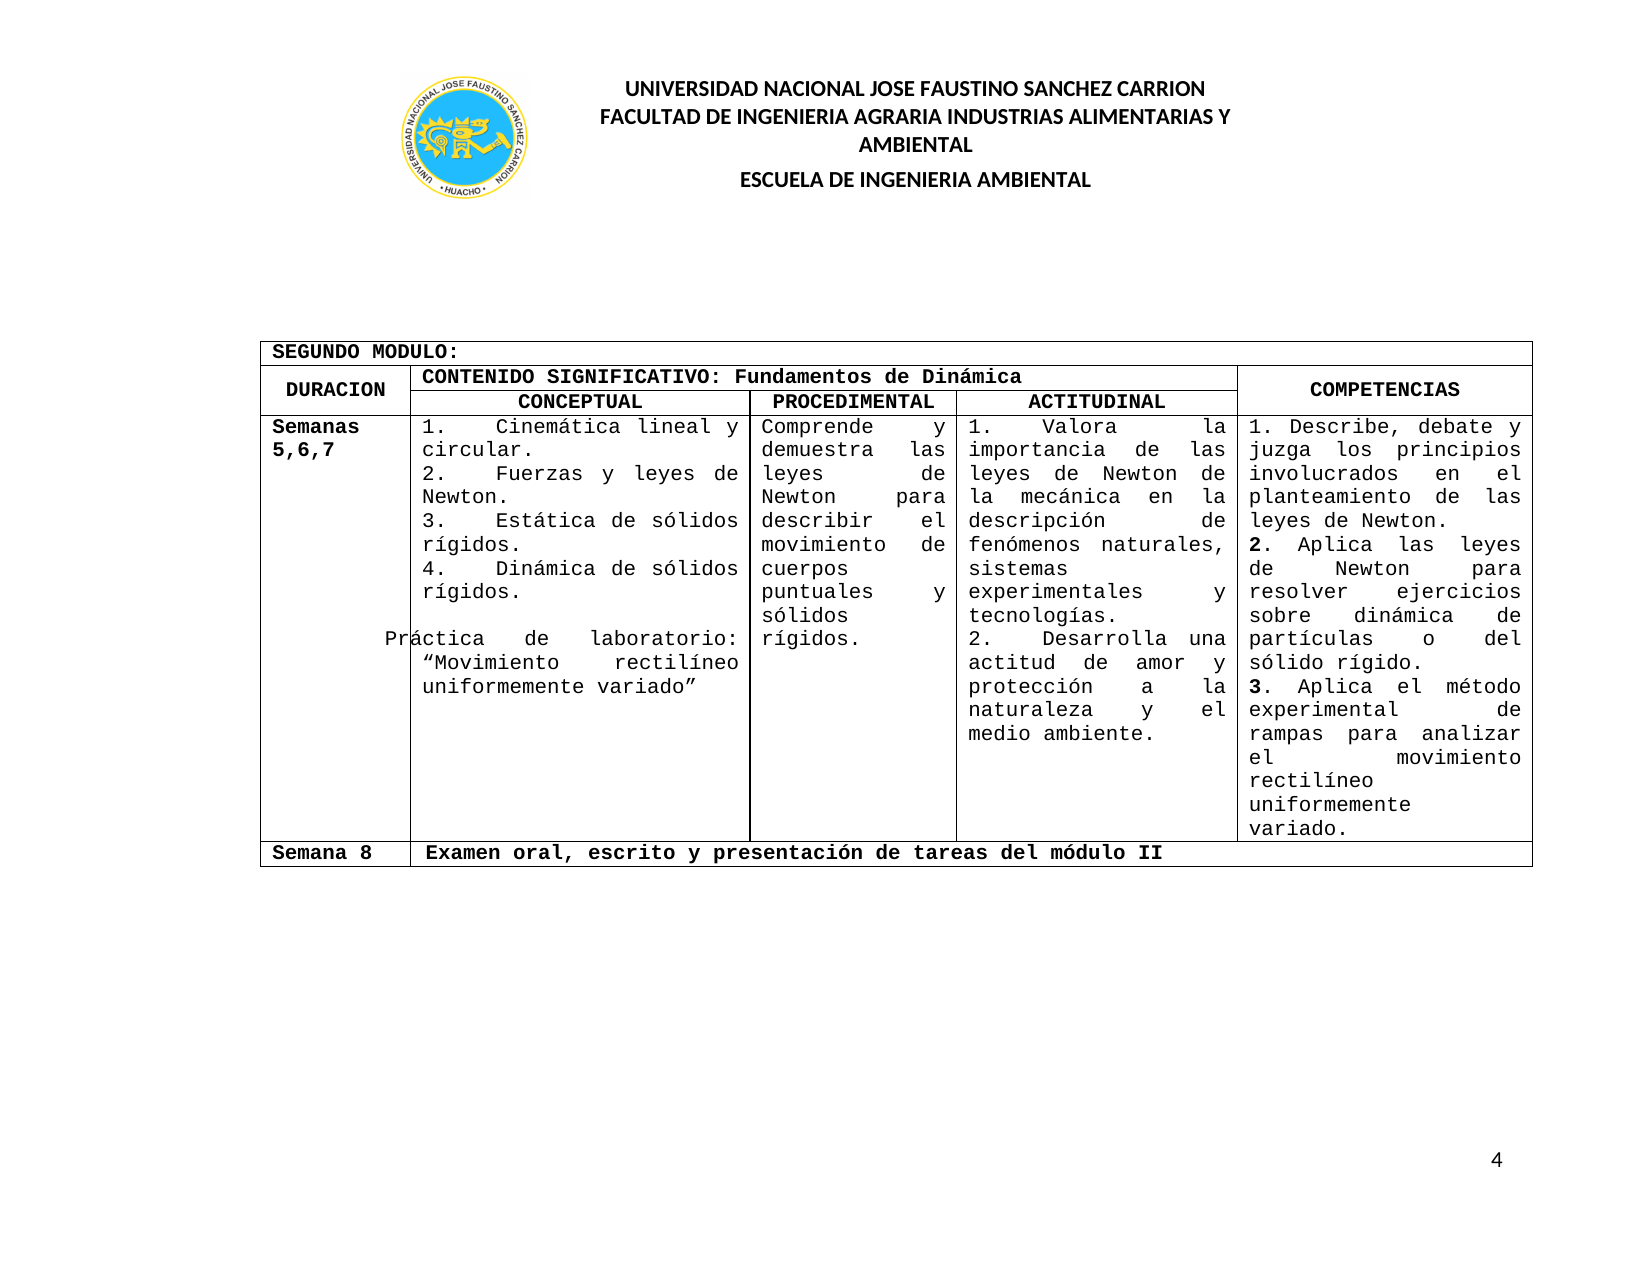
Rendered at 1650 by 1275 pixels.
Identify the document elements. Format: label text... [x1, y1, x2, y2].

table_cell Valora la importancia de las leyes de Newton de la mecánica en la descripción de fenómenos naturales, sistemas experimentales y tecnologías. Desarrolla una actitud de amor y protección a la naturaleza y el medio ambiente. [957, 416, 1237, 841]
table_cell CONTENIDO SIGNIFICATIVO: Fundamentos de Dinámica [411, 366, 1237, 390]
table_cell Comprende y demuestra las leyes de Newton para describir el movimiento de cuerpos puntuales y sólidos rígidos. [751, 416, 956, 841]
table_cell COMPETENCIAS [1238, 366, 1532, 414]
table_cell Cinemática lineal y circular. Fuerzas y leyes de Newton. Estática de sólidos rígidos. Dinámica de sólidos rígidos. Práctica de laboratorio: “Movimiento rectilíneo uniformemente variado” [411, 416, 749, 841]
table_cell Examen oral, escrito y presentación de tareas del módulo II [411, 842, 1532, 866]
table_cell PROCEDIMENTAL [751, 391, 956, 414]
table_cell DURACION [261, 366, 410, 414]
table_header SEGUNDO MODULO: [261, 342, 1532, 365]
picture [400, 73, 530, 201]
table_cell Semanas 5,6,7 [261, 416, 410, 841]
table_cell CONCEPTUAL [411, 391, 749, 414]
table_cell ACTITUDINAL [957, 391, 1237, 414]
table_cell Semana 8 [261, 842, 410, 866]
table_cell 1. Describe, debate y juzga los principios involucrados en el planteamiento de las leyes de Newton. 2. Aplica las leyes de Newton para resolver ejercicios sobre dinámica de partículas o del sólido rígido. 3. Aplica el método experimental de rampas para analizar el movimiento rectilíneo uniformemente variado. [1238, 416, 1532, 841]
